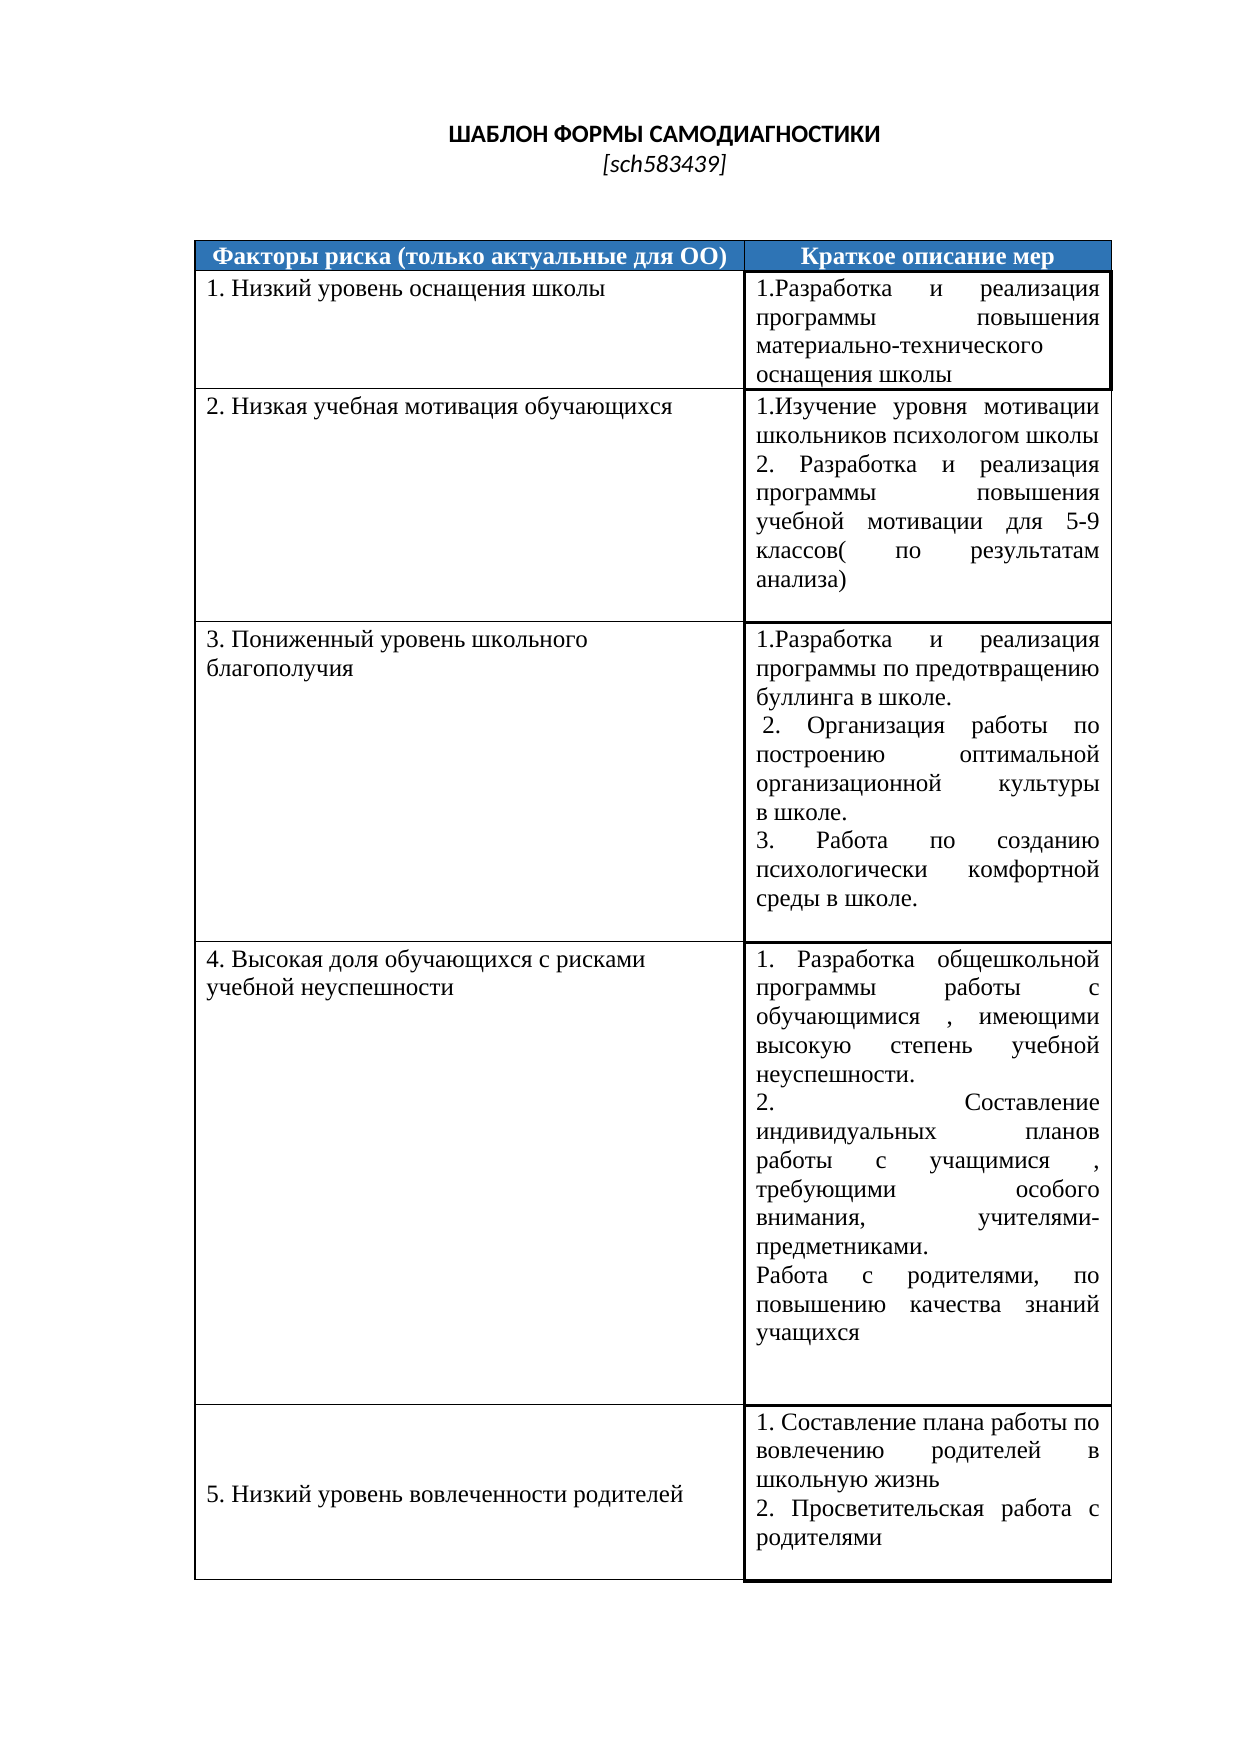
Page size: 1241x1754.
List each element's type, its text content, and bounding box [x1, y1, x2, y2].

text ШАБЛОН ФОРМЫ САМОДИАГНОСТИКИ [177, 118, 1152, 149]
table_cell 1.Изучение уровня мотивации школьников психологом школы 2. Разработка и реализация программы повышения учебной мотивации для 5-9 классов( по результатам анализа) [746, 391, 1111, 621]
table_cell 3. Пониженный уровень школьного благополучия [196, 622, 743, 941]
table_cell 1. Низкий уровень оснащения школы [196, 271, 743, 388]
table_header Краткое описание мер [745, 241, 1111, 270]
table_cell 4. Высокая доля обучающихся с рисками учебной неуспешности [196, 942, 743, 1404]
table_header Факторы риска (только актуальные для ОО) [196, 241, 744, 270]
table_cell 1.Разработка и реализация программы по предотвращению буллинга в школе. 2. Организация работы по построению оптимальной организационной культуры в школе. 3. Работа по созданию психологически комфортной среды в школе. [746, 624, 1111, 941]
table_cell 2. Низкая учебная мотивация обучающихся [196, 389, 743, 621]
table_cell 1. Составление плана работы по вовлечению родителей в школьную жизнь 2. Просветительская работа с родителями [746, 1407, 1111, 1579]
table_cell 1. Разработка общешкольной программы работы с обучающимися , имеющими высокую степень учебной неуспешности. 2. Составление индивидуальных планов работы с учащимися , требующими особого внимания, учителями-предметниками. Работа с родителями, по повышению качества знаний учащихся [746, 944, 1111, 1404]
table_cell 5. Низкий уровень вовлеченности родителей [196, 1405, 743, 1579]
table_cell 1.Разработка и реализация программы повышения материально-технического оснащения школы [746, 273, 1109, 388]
text [sch583439] [177, 149, 1152, 179]
